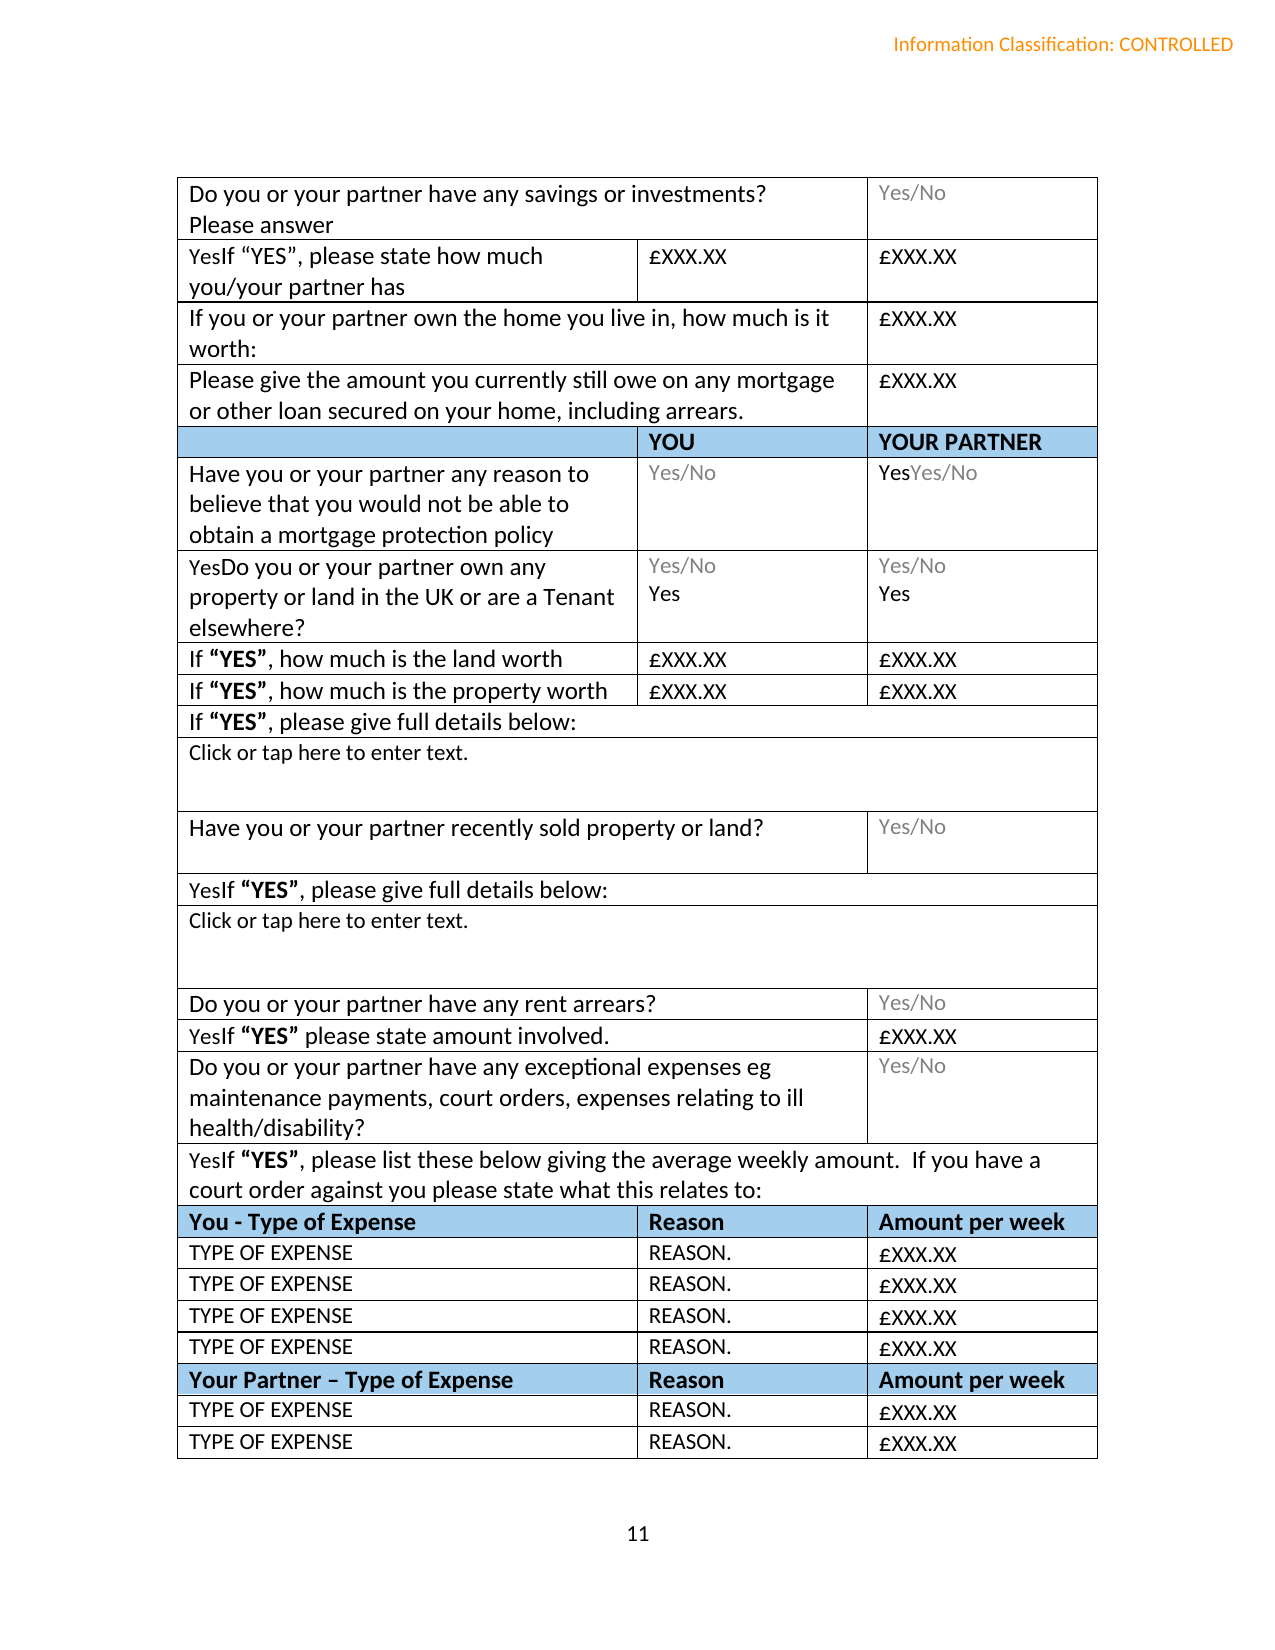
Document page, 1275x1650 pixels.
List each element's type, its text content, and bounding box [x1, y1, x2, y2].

table_cell Do you or your partner have any exceptional expenses eg maintenance payments, court orders, expenses relating to ill health/disability? [178, 1052, 867, 1143]
table_cell Amount per week [868, 1206, 1097, 1237]
table_cell YOU [638, 427, 867, 457]
table_cell Reason [638, 1206, 867, 1237]
table_cell £ [868, 1301, 1097, 1331]
table_cell [178, 427, 637, 457]
table_cell If “YES”, please state how much you/your partner has [178, 240, 637, 301]
table_cell £ [868, 1020, 1097, 1051]
table_cell You - Type of Expense [178, 1206, 637, 1237]
table_cell Do you or your partner own any property or land in the UK or are a Tenant elsewhere? [178, 551, 637, 642]
table_cell If you or your partner own the home you live in, how much is it worth: [178, 303, 867, 363]
table_cell £ [868, 1269, 1097, 1300]
table_cell £ [868, 1333, 1097, 1363]
table_cell Amount per week [868, 1364, 1097, 1394]
table_cell If “YES”, please give full details below: [178, 874, 1097, 905]
table_cell Reason [638, 1364, 867, 1394]
table_cell £ [868, 643, 1097, 674]
table_cell £ [638, 675, 867, 705]
table_cell Have you or your partner recently sold property or land? [178, 812, 867, 873]
table_cell Do you or your partner have any rent arrears? [178, 989, 867, 1019]
table_cell Please give the amount you currently still owe on any mortgage or other loan secured on your home, including arrears. [178, 365, 867, 426]
table_cell £ [868, 1427, 1097, 1458]
table_cell If “YES” please state amount involved. [178, 1020, 867, 1051]
table_cell Your Partner – Type of Expense [178, 1364, 637, 1394]
table_cell £ [868, 365, 1097, 426]
table_cell If “YES”, please list these below giving the average weekly amount. If you have a court order against you please state what this relates to: [178, 1144, 1097, 1205]
table_cell [868, 458, 1097, 550]
table_cell £ [868, 675, 1097, 705]
table_cell [638, 551, 867, 642]
table_cell £ [868, 240, 1097, 301]
table_cell £ [638, 643, 867, 674]
table_cell YOUR PARTNER [868, 427, 1097, 457]
table_cell £ [868, 1396, 1097, 1426]
table_cell £ [868, 303, 1097, 363]
table_cell If “YES”, how much is the land worth [178, 643, 637, 674]
table_cell £ [868, 1238, 1097, 1268]
table_cell If “YES”, how much is the property worth [178, 675, 637, 705]
table_cell If “YES”, please give full details below: [178, 706, 1097, 737]
table_cell Do you or your partner have any savings or investments? Please answer [178, 178, 867, 239]
table_cell Have you or your partner any reason to believe that you would not be able to obtain a mortgage protection policy [178, 458, 637, 550]
table_cell [868, 551, 1097, 642]
table_cell [638, 458, 867, 550]
table_cell £ [638, 240, 867, 301]
